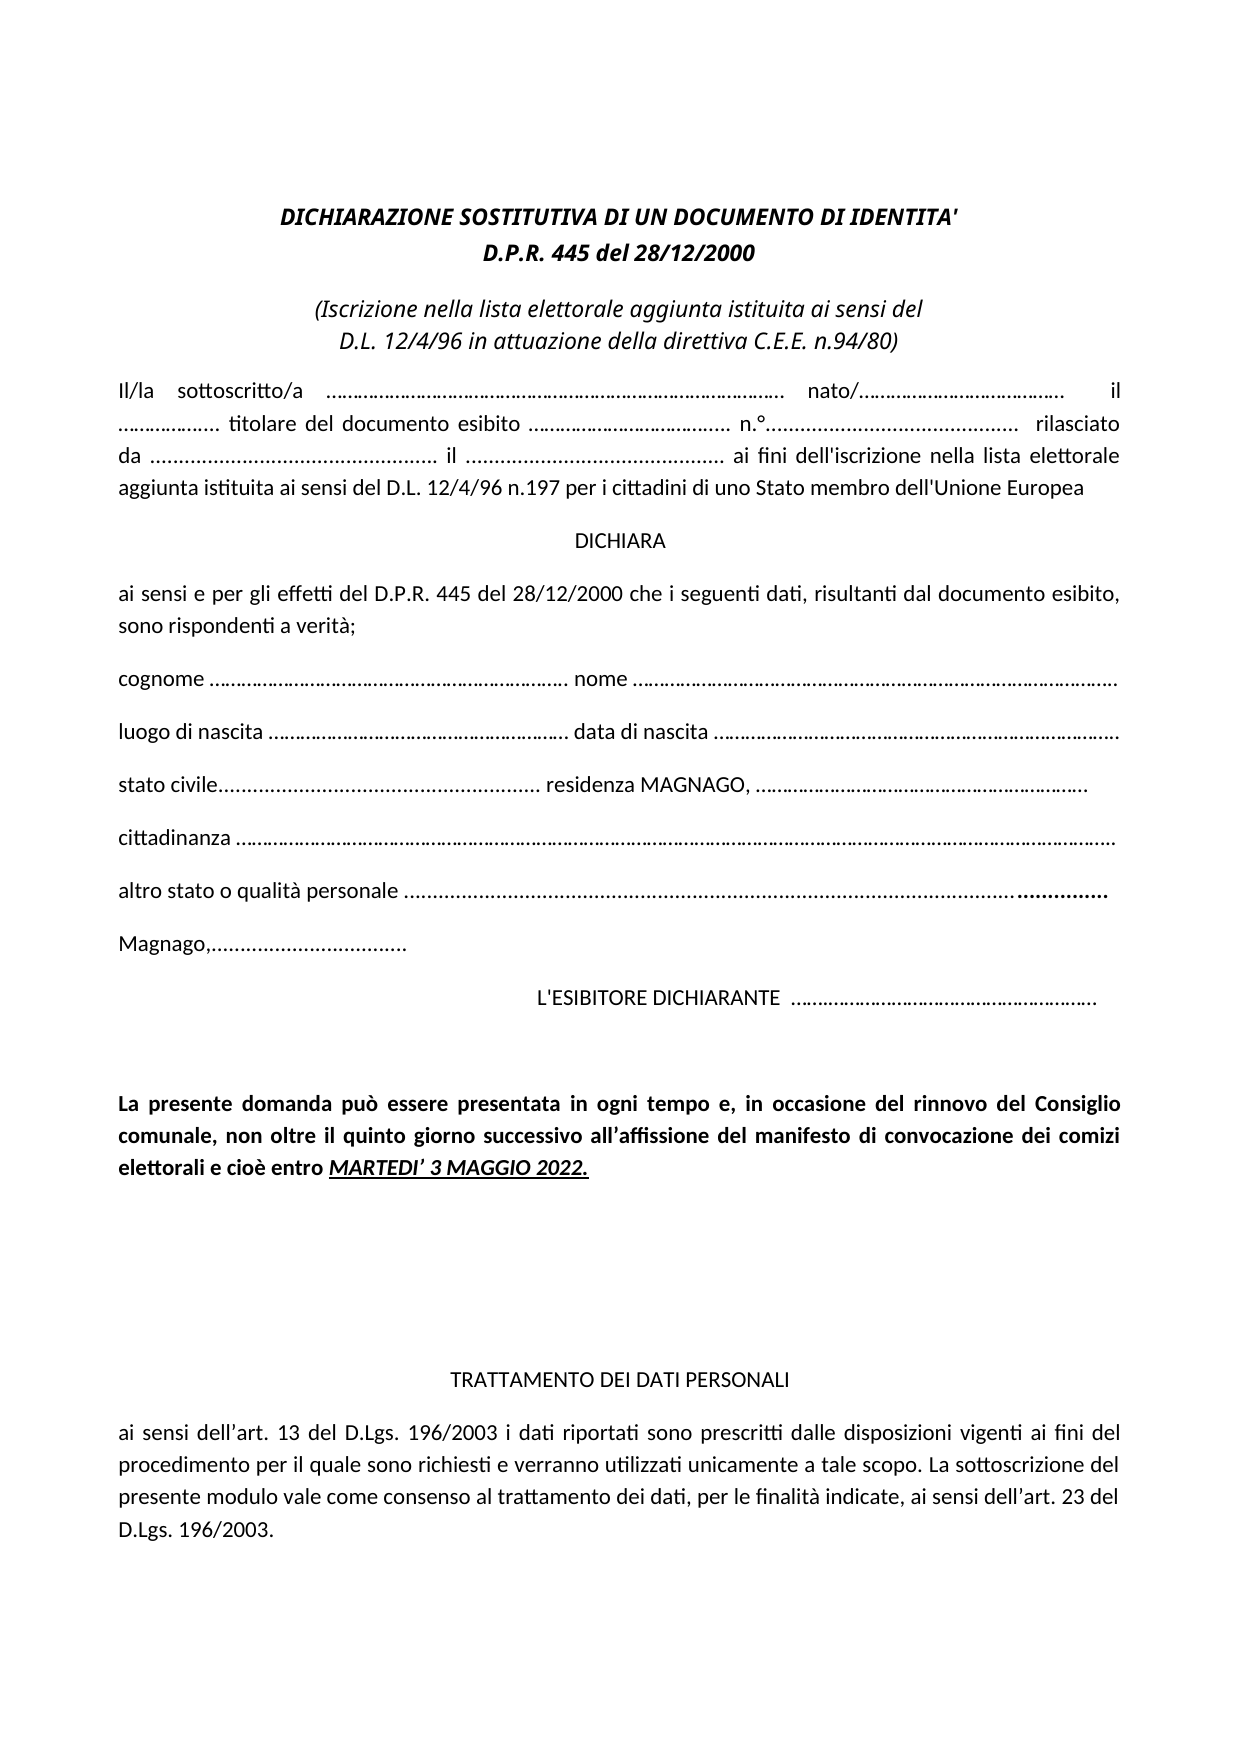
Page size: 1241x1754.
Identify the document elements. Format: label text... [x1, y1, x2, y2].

text D.P.R. 445 del 28/12/2000 [118, 237, 1122, 268]
text stato civile........................................................ residenza MAGNAGO, ……………………………………………………… [118, 771, 1122, 798]
text (Iscrizione nella lista elettorale aggiunta istituita ai sensi del [118, 293, 1122, 324]
text DICHIARA [118, 526, 1122, 554]
text ai sensi e per gli effetti del D.P.R. 445 del 28/12/2000 che i seguenti dati, risultanti dal documento esibito, sono rispondenti a verità; [118, 579, 1122, 639]
text altro stato o qualità personale ......................................................................................................................... [118, 877, 1122, 904]
text La presente domanda può essere presentata in ogni tempo e, in occasione del rinnovo del Consiglio comunale, non oltre il quinto giorno successivo all’affissione del manifesto di convocazione dei comizi elettorali e cioè entro MARTEDI’ 3 MAGGIO 2022. [118, 1089, 1122, 1181]
text cittadinanza ………………………………………………………………………………………………………………………………………………….. [118, 823, 1122, 852]
text DICHIARAZIONE SOSTITUTIVA DI UN DOCUMENTO DI IDENTITA' [118, 201, 1122, 232]
text Magnago,.................................. [118, 929, 1122, 958]
text cognome ………………………………………………………….. nome ……………………………………………………………………………….. [118, 664, 1122, 692]
text L'ESIBITORE DICHIARANTE …….…………………………………………… [118, 983, 1122, 1011]
text Il/la sottoscritto/a …………………………………………………………………………… nato/………………………………… il …………….... titolare del documento esibito ……………………………..... n.°............................................ rilasciato da .................................................. il ............................................. ai fini dell'iscrizione nella lista elettorale aggiunta istituita ai sensi del D.L. 12/4/96 n.197 per i cittadini di uno Stato membro dell'Unione Europea [118, 377, 1122, 501]
text D.L. 12/4/96 in attuazione della direttiva C.E.E. n.94/80) [118, 324, 1122, 356]
text luogo di nascita ………………………………………………… data di nascita ………………………………………………………………….. [118, 717, 1122, 746]
text TRATTAMENTO DEI DATI PERSONALI [118, 1365, 1122, 1393]
text ai sensi dell’art. 13 del D.Lgs. 196/2003 i dati riportati sono prescritti dalle disposizioni vigenti ai fini del procedimento per il quale sono richiesti e verranno utilizzati unicamente a tale scopo. La sottoscrizione del presente modulo vale come consenso al trattamento dei dati, per le finalità indicate, ai sensi dell’art. 23 del D.Lgs. 196/2003. [118, 1418, 1122, 1543]
